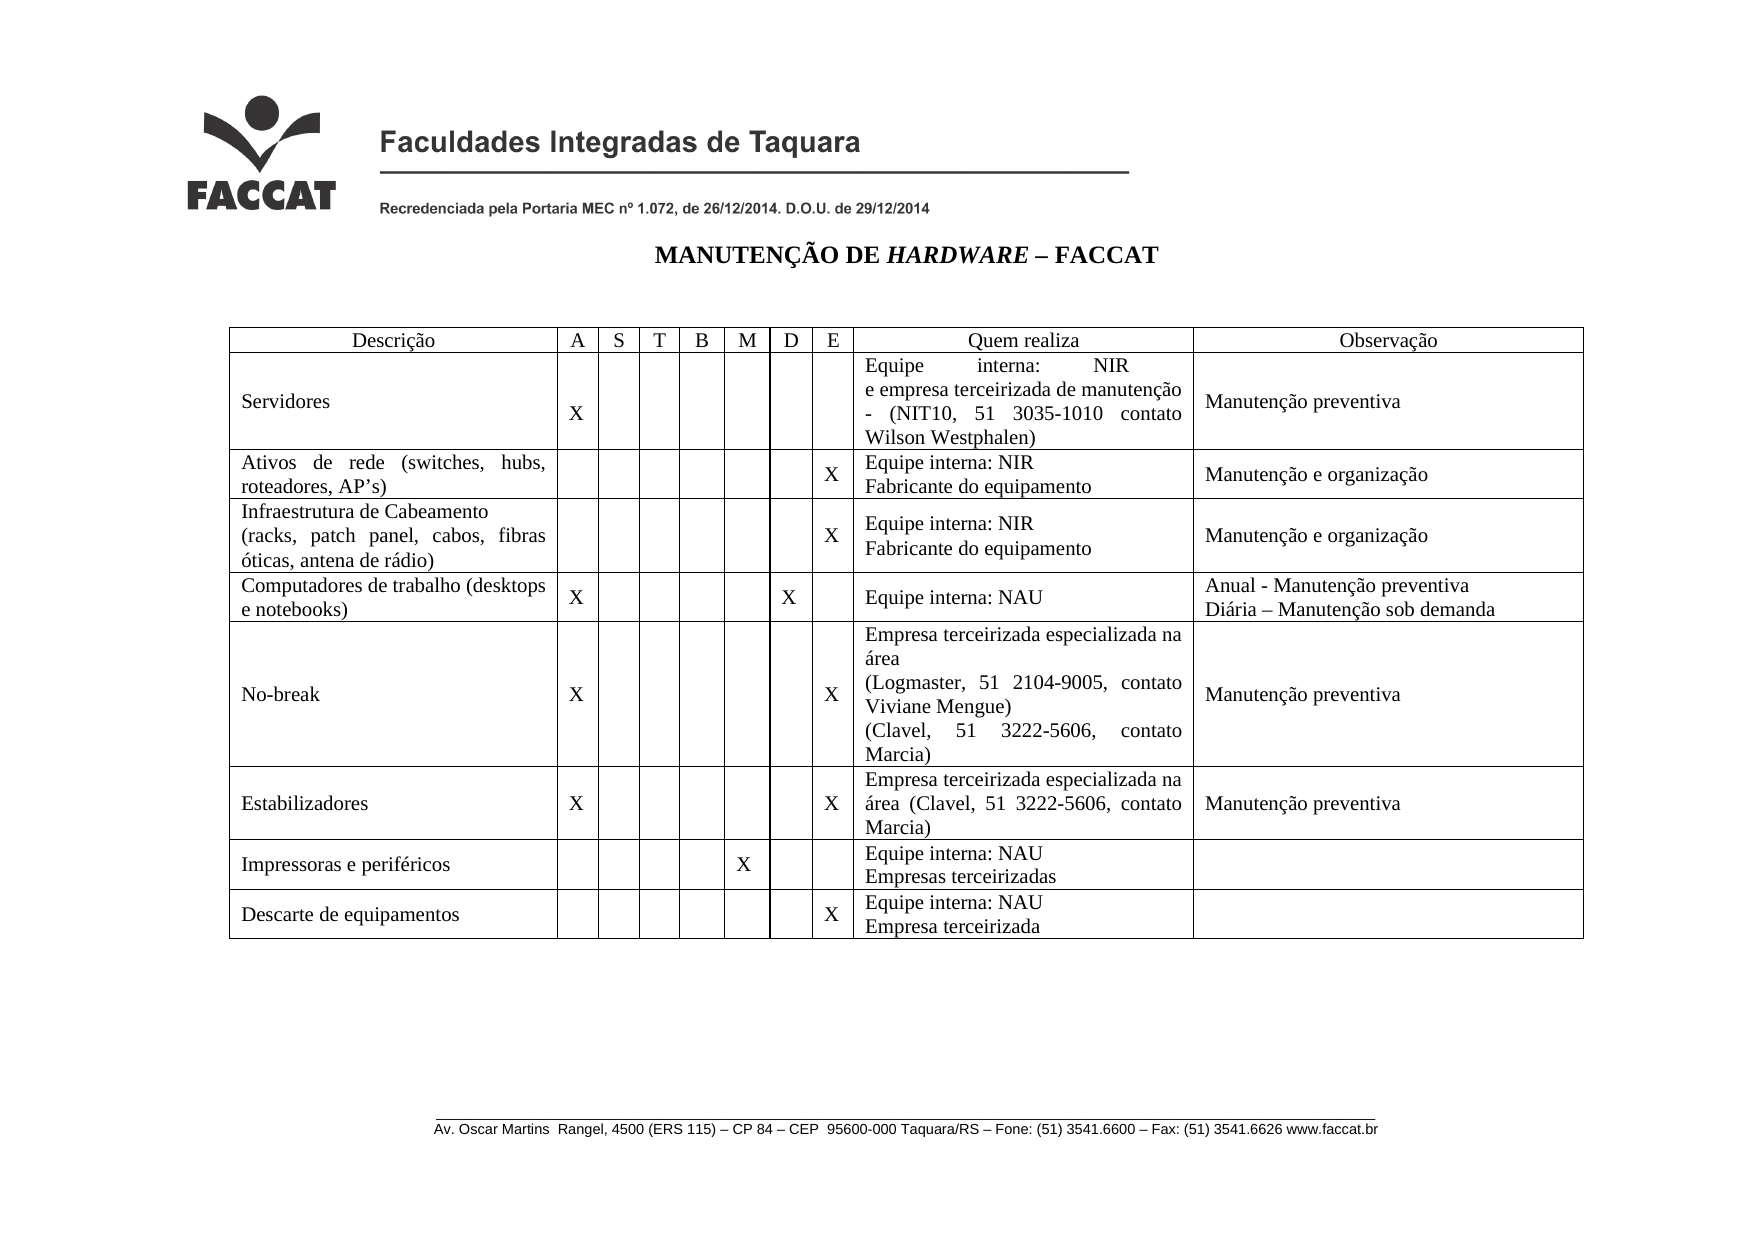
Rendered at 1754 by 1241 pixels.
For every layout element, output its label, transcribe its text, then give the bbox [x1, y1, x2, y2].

table_cell [640, 840, 679, 888]
table_cell [813, 573, 853, 621]
table_cell Equipe interna: NIR e empresa terceirizada de manutenção - (NIT10, 51 3035-1010 contato Wilson Westphalen) [854, 353, 1193, 449]
table_cell [813, 353, 853, 449]
table_cell [771, 767, 812, 839]
table_cell [725, 890, 769, 938]
table_header S [599, 328, 639, 352]
table_cell [599, 450, 639, 498]
table_cell [558, 890, 598, 938]
table_cell X [771, 573, 812, 621]
picture [177, 73, 1157, 241]
table_header E [813, 328, 853, 352]
table_cell [680, 890, 724, 938]
table_header Descrição [230, 328, 557, 352]
table_cell Ativos de rede (switches, hubs, roteadores, AP’s) [230, 450, 557, 498]
table_cell [771, 622, 812, 766]
table_cell [680, 622, 724, 766]
table_cell [725, 353, 769, 449]
table_cell X [813, 450, 853, 498]
table_cell [1194, 840, 1583, 888]
table_cell [680, 353, 724, 449]
table_header B [680, 328, 724, 352]
table_cell [680, 499, 724, 572]
table_cell [771, 353, 812, 449]
table_cell X [813, 622, 853, 766]
table_cell Manutenção preventiva [1194, 353, 1583, 449]
table_cell No-break [230, 622, 557, 766]
table_cell Equipe interna: NIR Fabricante do equipamento [854, 450, 1193, 498]
table_cell [725, 767, 769, 839]
table_cell Equipe interna: NAU Empresas terceirizadas [854, 840, 1193, 888]
table_cell Servidores [230, 353, 557, 449]
table_cell [599, 840, 639, 888]
table_cell Computadores de trabalho (desktops e notebooks) [230, 573, 557, 621]
table_cell [640, 890, 679, 938]
table_cell [725, 573, 769, 621]
table_cell X [558, 767, 598, 839]
table_cell [680, 767, 724, 839]
table_cell [771, 450, 812, 498]
table_cell [599, 353, 639, 449]
table_cell [640, 499, 679, 572]
table_cell [640, 622, 679, 766]
table_cell Equipe interna: NAU [854, 573, 1193, 621]
table_header A [558, 328, 598, 352]
table_header D [771, 328, 812, 352]
table_cell [771, 890, 812, 938]
text MANUTENÇÃO DE HARDWARE – FACCAT [177, 241, 1636, 269]
table_header Quem realiza [854, 328, 1193, 352]
table_cell [771, 499, 812, 572]
table_cell [640, 767, 679, 839]
table_cell X [813, 499, 853, 572]
table_cell Anual - Manutenção preventiva Diária – Manutenção sob demanda [1194, 573, 1583, 621]
table_cell [725, 450, 769, 498]
table_cell [599, 573, 639, 621]
table_cell [640, 450, 679, 498]
table_cell [558, 499, 598, 572]
table_cell Manutenção preventiva [1194, 622, 1583, 766]
table_cell X [725, 840, 769, 888]
table_cell Equipe interna: NAU Empresa terceirizada [854, 890, 1193, 938]
table_cell [558, 450, 598, 498]
table_cell X [558, 353, 598, 449]
table_header M [725, 328, 769, 352]
table_cell [640, 353, 679, 449]
table_cell X [813, 890, 853, 938]
table_cell Empresa terceirizada especializada na área (Clavel, 51 3222-5606, contato Marcia) [854, 767, 1193, 839]
table_cell [725, 499, 769, 572]
table_cell [725, 622, 769, 766]
table_cell X [813, 767, 853, 839]
table_cell Manutenção e organização [1194, 499, 1583, 572]
table_cell Empresa terceirizada especializada na área (Logmaster, 51 2104-9005, contato Viviane Mengue) (Clavel, 51 3222-5606, contato Marcia) [854, 622, 1193, 766]
table_header T [640, 328, 679, 352]
table_cell [771, 840, 812, 888]
table_cell [813, 840, 853, 888]
table_cell X [558, 622, 598, 766]
table_cell [599, 767, 639, 839]
table_cell X [558, 573, 598, 621]
table_cell Impressoras e periféricos [230, 840, 557, 888]
table_cell [640, 573, 679, 621]
table_cell Equipe interna: NIR Fabricante do equipamento [854, 499, 1193, 572]
table_cell [599, 890, 639, 938]
table_cell [599, 622, 639, 766]
table_cell [558, 840, 598, 888]
table_cell [1194, 890, 1583, 938]
table_cell [680, 450, 724, 498]
table_cell Manutenção preventiva [1194, 767, 1583, 839]
table_cell Descarte de equipamentos [230, 890, 557, 938]
table_cell [680, 573, 724, 621]
table_header Observação [1194, 328, 1583, 352]
table_cell Manutenção e organização [1194, 450, 1583, 498]
table_cell [680, 840, 724, 888]
table_cell Estabilizadores [230, 767, 557, 839]
table_cell [599, 499, 639, 572]
table_cell Infraestrutura de Cabeamento (racks, patch panel, cabos, fibras óticas, antena de rádio) [230, 499, 557, 572]
